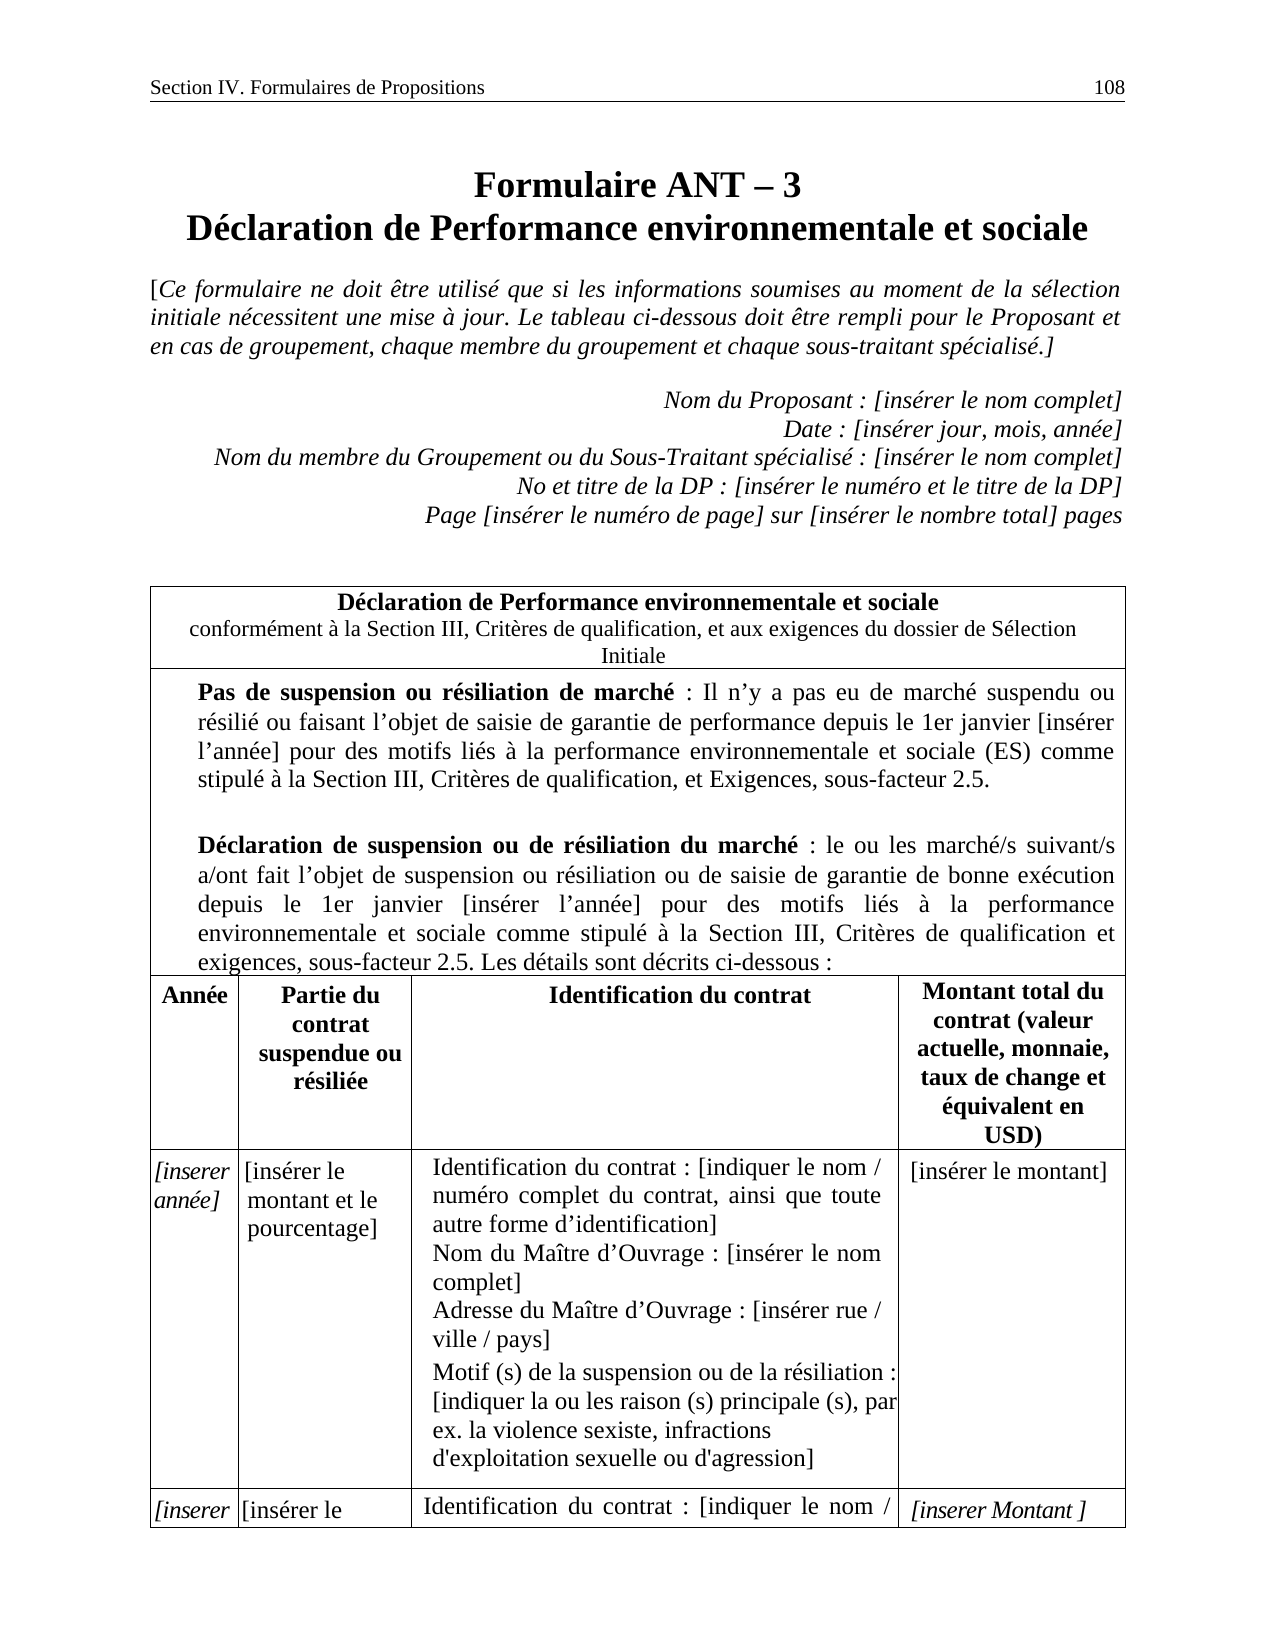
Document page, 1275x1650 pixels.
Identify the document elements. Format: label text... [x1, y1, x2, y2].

table_cell Partie du contrat suspendue ou résiliée [239, 976, 411, 1148]
text Nom du Proposant : [insérer le nom complet] [150, 385, 1125, 414]
table_cell [insérer le montant et le pourcentage] [239, 1150, 411, 1488]
text [Ce formulaire ne doit être utilisé que si les informations soumises au moment de la sélection initiale nécessitent une mise à jour. Le tableau ci-dessous doit être rempli pour le Proposant et en cas de groupement, chaque membre du groupement et chaque sous-traitant spécialisé.] [150, 274, 1125, 360]
table_cell [insérer le montant] [899, 1150, 1125, 1488]
table_cell [inserer année] [151, 1489, 238, 1527]
table_cell Pas de suspension ou résiliation de marché : Il n’y a pas eu de marché suspendu ou résilié ou faisant l’objet de saisie de garantie de performance depuis le 1er janvier [insérer l’année] pour des motifs liés à la performance environnementale et sociale (ES) comme stipulé à la Section III, Critères de qualification, et Exigences, sous-facteur 2.5. Déclaration de suspension ou de résiliation du marché : le ou les marché/s suivant/s a/ont fait l’objet de suspension ou résiliation ou de saisie de garantie de bonne exécution depuis le 1er janvier [insérer l’année] pour des motifs liés à la performance environnementale et sociale comme stipulé à la Section III, Critères de qualification et exigences, sous-facteur 2.5. Les détails sont décrits ci-dessous : [151, 669, 1125, 975]
text Date : [insérer jour, mois, année] [150, 414, 1125, 442]
table_cell [inserer Montant ] [899, 1489, 1125, 1527]
text Page [insérer le numéro de page] sur [insérer le nombre total] pages [150, 500, 1125, 529]
text Nom du membre du Groupement ou du Sous-Traitant spécialisé : [insérer le nom complet] [150, 442, 1125, 471]
table_cell [inserer année] [151, 1150, 238, 1488]
table_cell Année [151, 976, 238, 1148]
text No et titre de la DP : [insérer le numéro et le titre de la DP] [150, 471, 1125, 500]
table_cell Montant total du contrat (valeur actuelle, monnaie, taux de change et équivalent en USD) [899, 976, 1125, 1148]
table_header Déclaration de Performance environnementale et sociale conformément à la Section III, Critères de qualification, et aux exigences du dossier de Sélection Initiale [151, 587, 1125, 668]
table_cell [239, 1489, 411, 1527]
text Formulaire ANT – 3 Déclaration de Performance environnementale et sociale [150, 162, 1125, 249]
table_cell Identification du contrat [412, 976, 898, 1148]
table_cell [412, 1489, 898, 1527]
